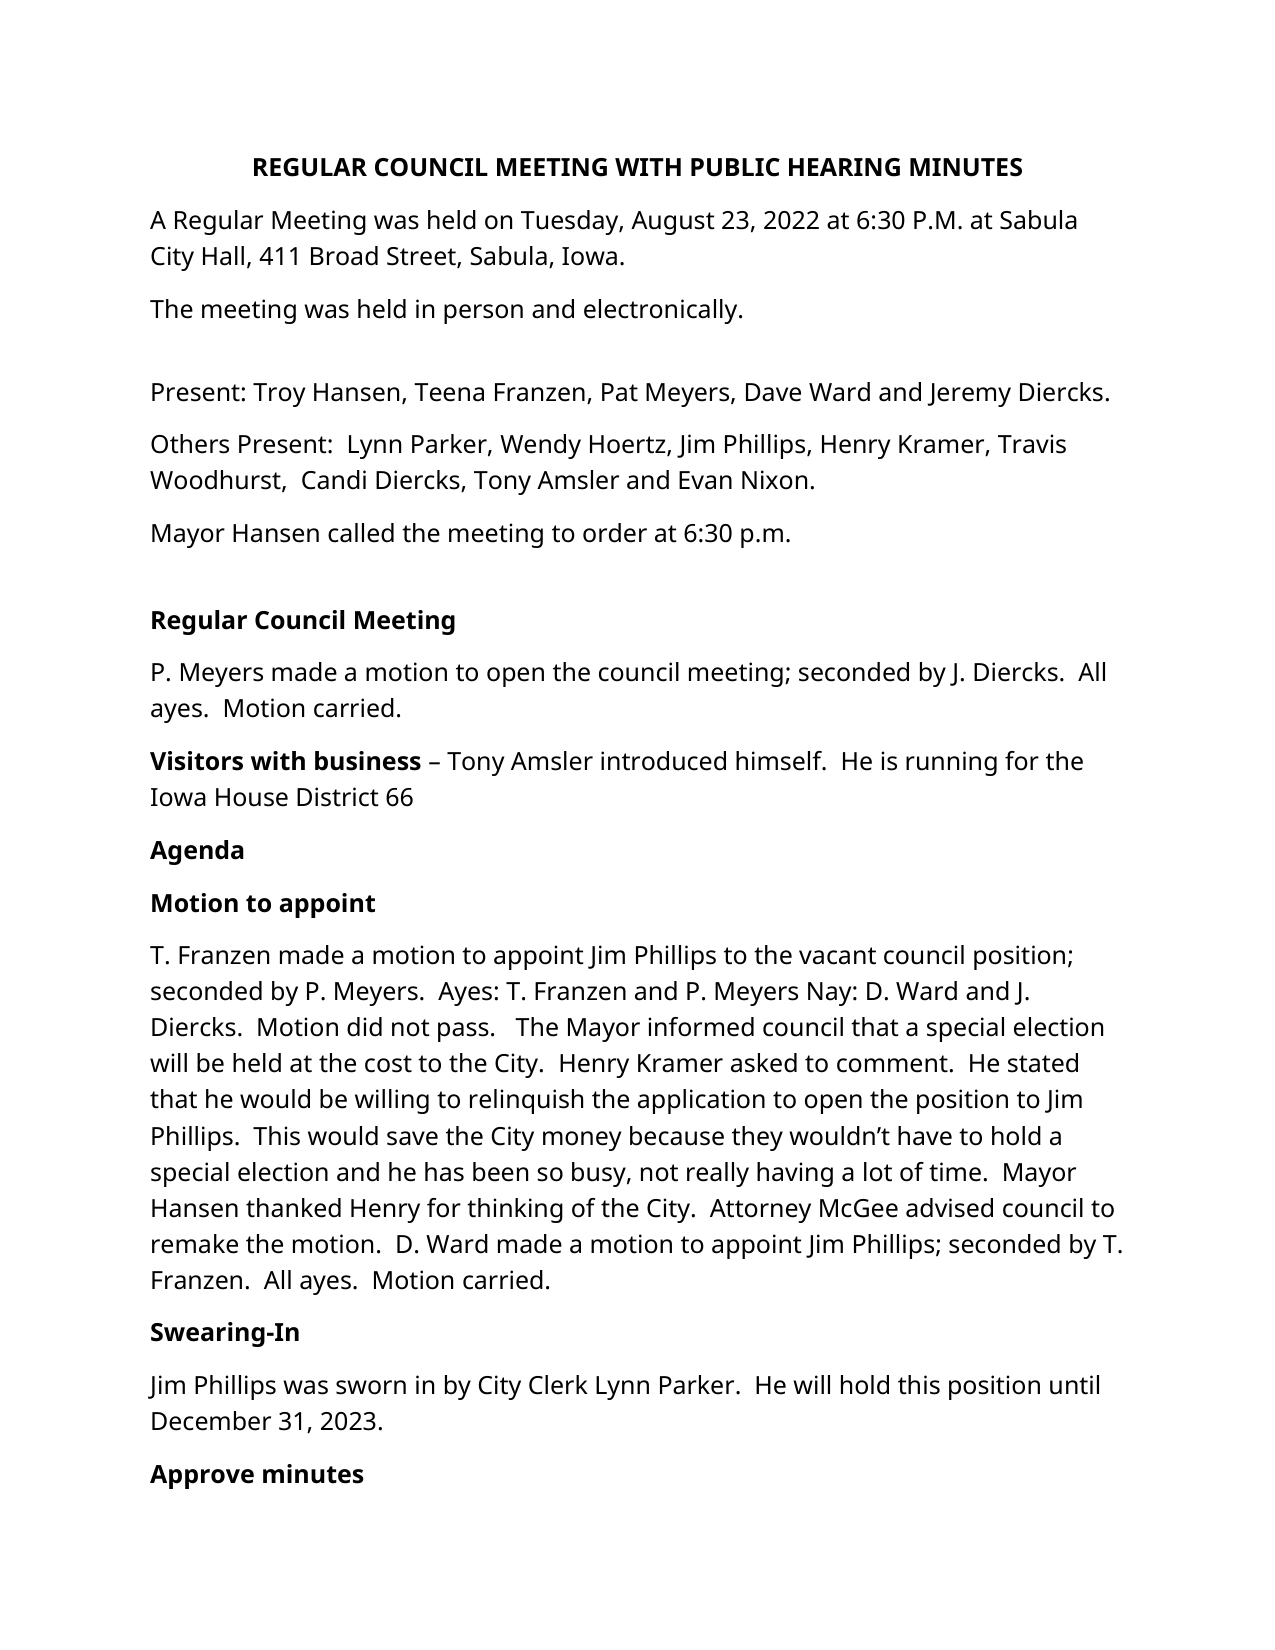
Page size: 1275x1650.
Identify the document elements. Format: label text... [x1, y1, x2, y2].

text T. Franzen made a motion to appoint Jim Phillips to the vacant council position; seconded by P. Meyers. Ayes: T. Franzen and P. Meyers Nay: D. Ward and J. Diercks. Motion did not pass. The Mayor informed council that a special election will be held at the cost to the City. Henry Kramer asked to comment. He stated that he would be willing to relinquish the application to open the position to Jim Phillips. This would save the City money because they wouldn’t have to hold a special election and he has been so busy, not really having a lot of time. Mayor Hansen thanked Henry for thinking of the City. Attorney McGee advised council to remake the motion. D. Ward made a motion to appoint Jim Phillips; seconded by T. Franzen. All ayes. Motion carried. [150, 938, 1125, 1296]
text Regular Council Meeting [150, 602, 1125, 636]
text P. Meyers made a motion to open the council meeting; seconded by J. Diercks. All ayes. Motion carried. [150, 655, 1125, 725]
text REGULAR COUNCIL MEETING WITH PUBLIC HEARING MINUTES [150, 150, 1125, 184]
text Present: Troy Hansen, Teena Franzen, Pat Meyers, Dave Ward and Jeremy Diercks. [150, 344, 1125, 408]
text Motion to appoint [150, 885, 1125, 919]
text Swearing-In [150, 1315, 1125, 1349]
text Visitors with business – Tony Amsler introduced himself. He is running for the Iowa House District 66 [150, 744, 1125, 814]
text Agenda [150, 833, 1125, 867]
text The meeting was held in person and electronically. [150, 291, 1125, 326]
text Jim Phillips was sworn in by City Clerk Lynn Parker. He will hold this position until December 31, 2023. [150, 1368, 1125, 1438]
text A Regular Meeting was held on Tuesday, August 23, 2022 at 6:30 P.M. at Sabula City Hall, 411 Broad Street, Sabula, Iowa. [150, 203, 1125, 273]
text Others Present: Lynn Parker, Wendy Hoertz, Jim Phillips, Henry Kramer, Travis Woodhurst, Candi Diercks, Tony Amsler and Evan Nixon. [150, 427, 1125, 497]
text Mayor Hansen called the meeting to order at 6:30 p.m. [150, 516, 1125, 550]
text Approve minutes [150, 1457, 1125, 1491]
